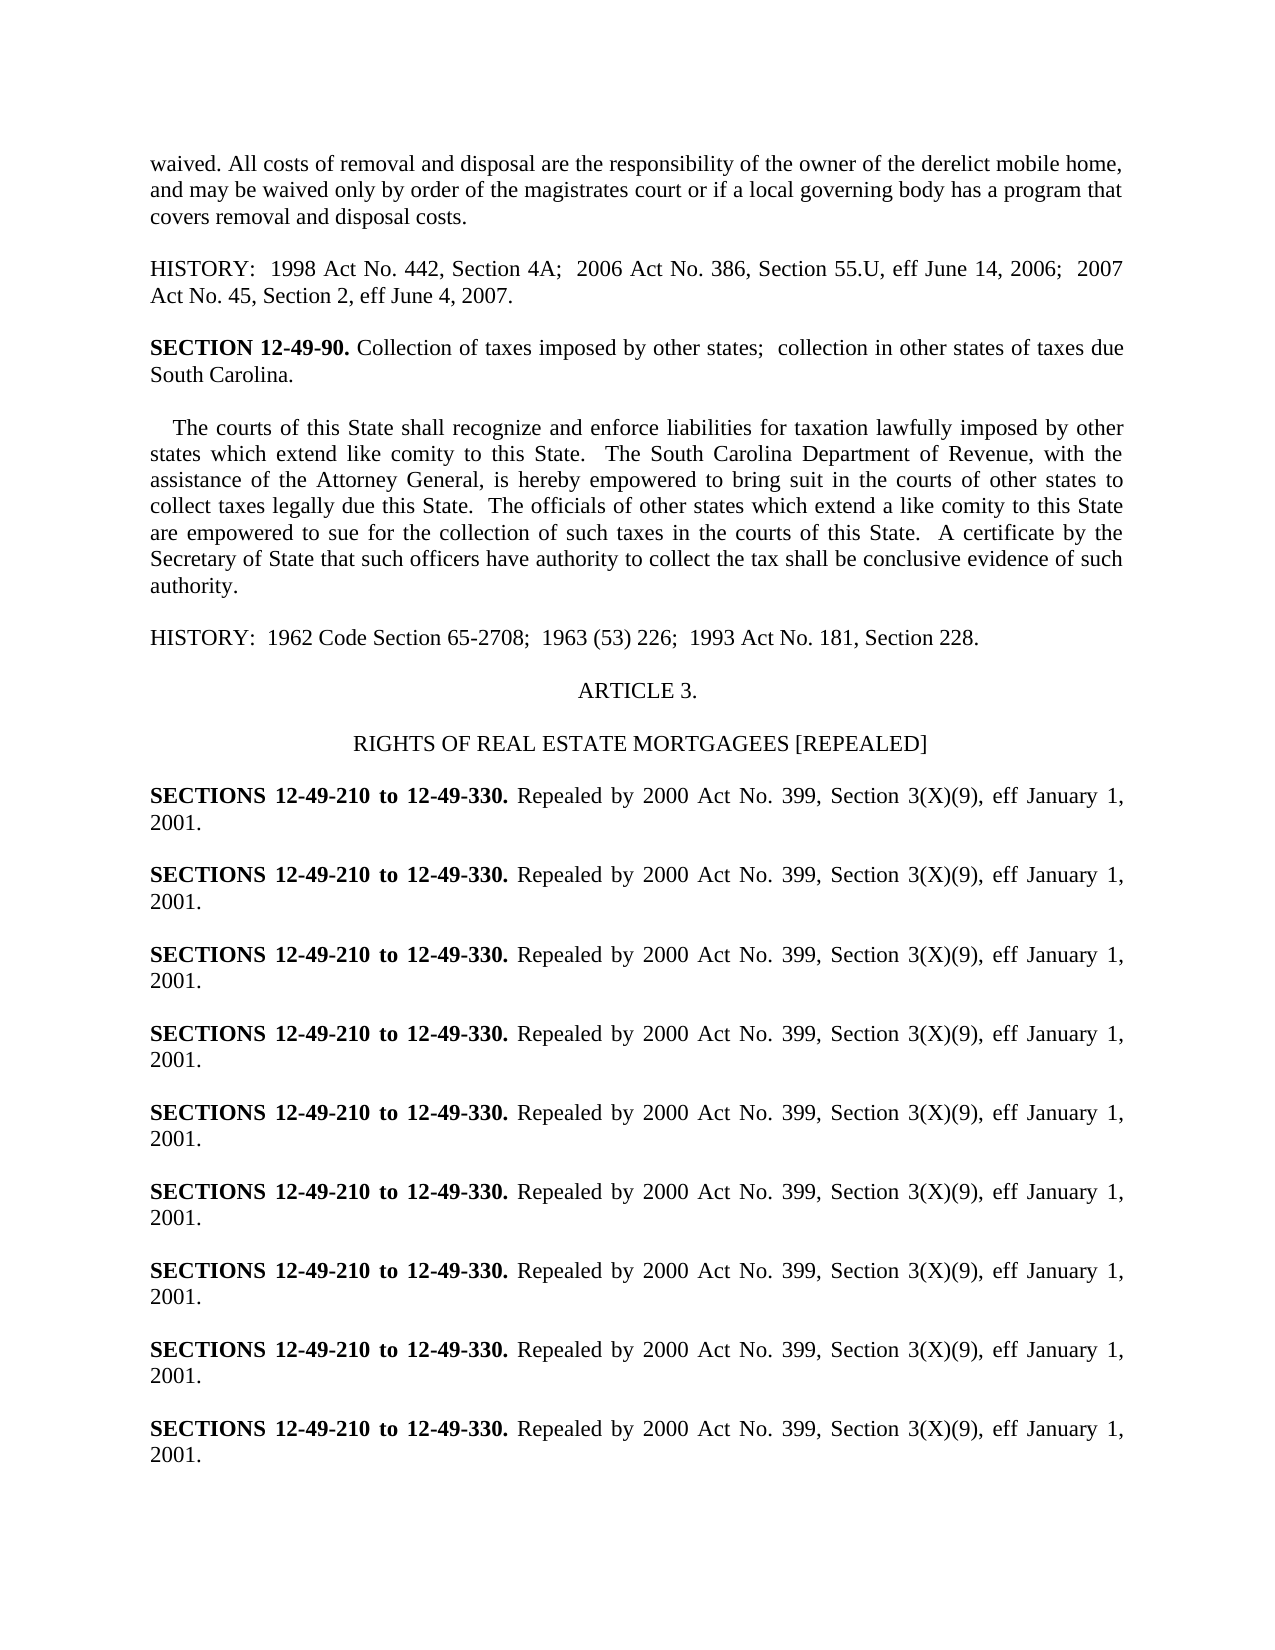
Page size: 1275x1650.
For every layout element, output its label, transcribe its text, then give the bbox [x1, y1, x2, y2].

text SECTIONS 12-49-210 to 12-49-330. Repealed by 2000 Act No. 399, Section 3(X)(9), eff January 1, 2001. [150, 782, 1125, 835]
text SECTIONS 12-49-210 to 12-49-330. Repealed by 2000 Act No. 399, Section 3(X)(9), eff January 1, 2001. [150, 1178, 1125, 1231]
text The courts of this State shall recognize and enforce liabilities for taxation lawfully imposed by other states which extend like comity to this State. The South Carolina Department of Revenue, with the assistance of the Attorney General, is hereby empowered to bring suit in the courts of other states to collect taxes legally due this State. The officials of other states which extend a like comity to this State are empowered to sue for the collection of such taxes in the courts of this State. A certificate by the Secretary of State that such officers have authority to collect the tax shall be conclusive evidence of such authority. [150, 413, 1125, 598]
text SECTIONS 12-49-210 to 12-49-330. Repealed by 2000 Act No. 399, Section 3(X)(9), eff January 1, 2001. [150, 1020, 1125, 1072]
text SECTIONS 12-49-210 to 12-49-330. Repealed by 2000 Act No. 399, Section 3(X)(9), eff January 1, 2001. [150, 1257, 1125, 1309]
text RIGHTS OF REAL ESTATE MORTGAGEES [REPEALED] [150, 730, 1125, 756]
text SECTION 12-49-90. Collection of taxes imposed by other states; collection in other states of taxes due South Carolina. [150, 334, 1125, 387]
text HISTORY: 1962 Code Section 65-2708; 1963 (53) 226; 1993 Act No. 181, Section 228. [150, 624, 1125, 651]
text HISTORY: 1998 Act No. 442, Section 4A; 2006 Act No. 386, Section 55.U, eff June 14, 2006; 2007 Act No. 45, Section 2, eff June 4, 2007. [150, 255, 1125, 308]
text ARTICLE 3. [150, 677, 1125, 703]
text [150, 1415, 1125, 1468]
text SECTIONS 12-49-210 to 12-49-330. Repealed by 2000 Act No. 399, Section 3(X)(9), eff January 1, 2001. [150, 1099, 1125, 1151]
text SECTIONS 12-49-210 to 12-49-330. Repealed by 2000 Act No. 399, Section 3(X)(9), eff January 1, 2001. [150, 941, 1125, 993]
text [150, 150, 1125, 229]
text SECTIONS 12-49-210 to 12-49-330. Repealed by 2000 Act No. 399, Section 3(X)(9), eff January 1, 2001. [150, 862, 1125, 914]
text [150, 1336, 1125, 1389]
